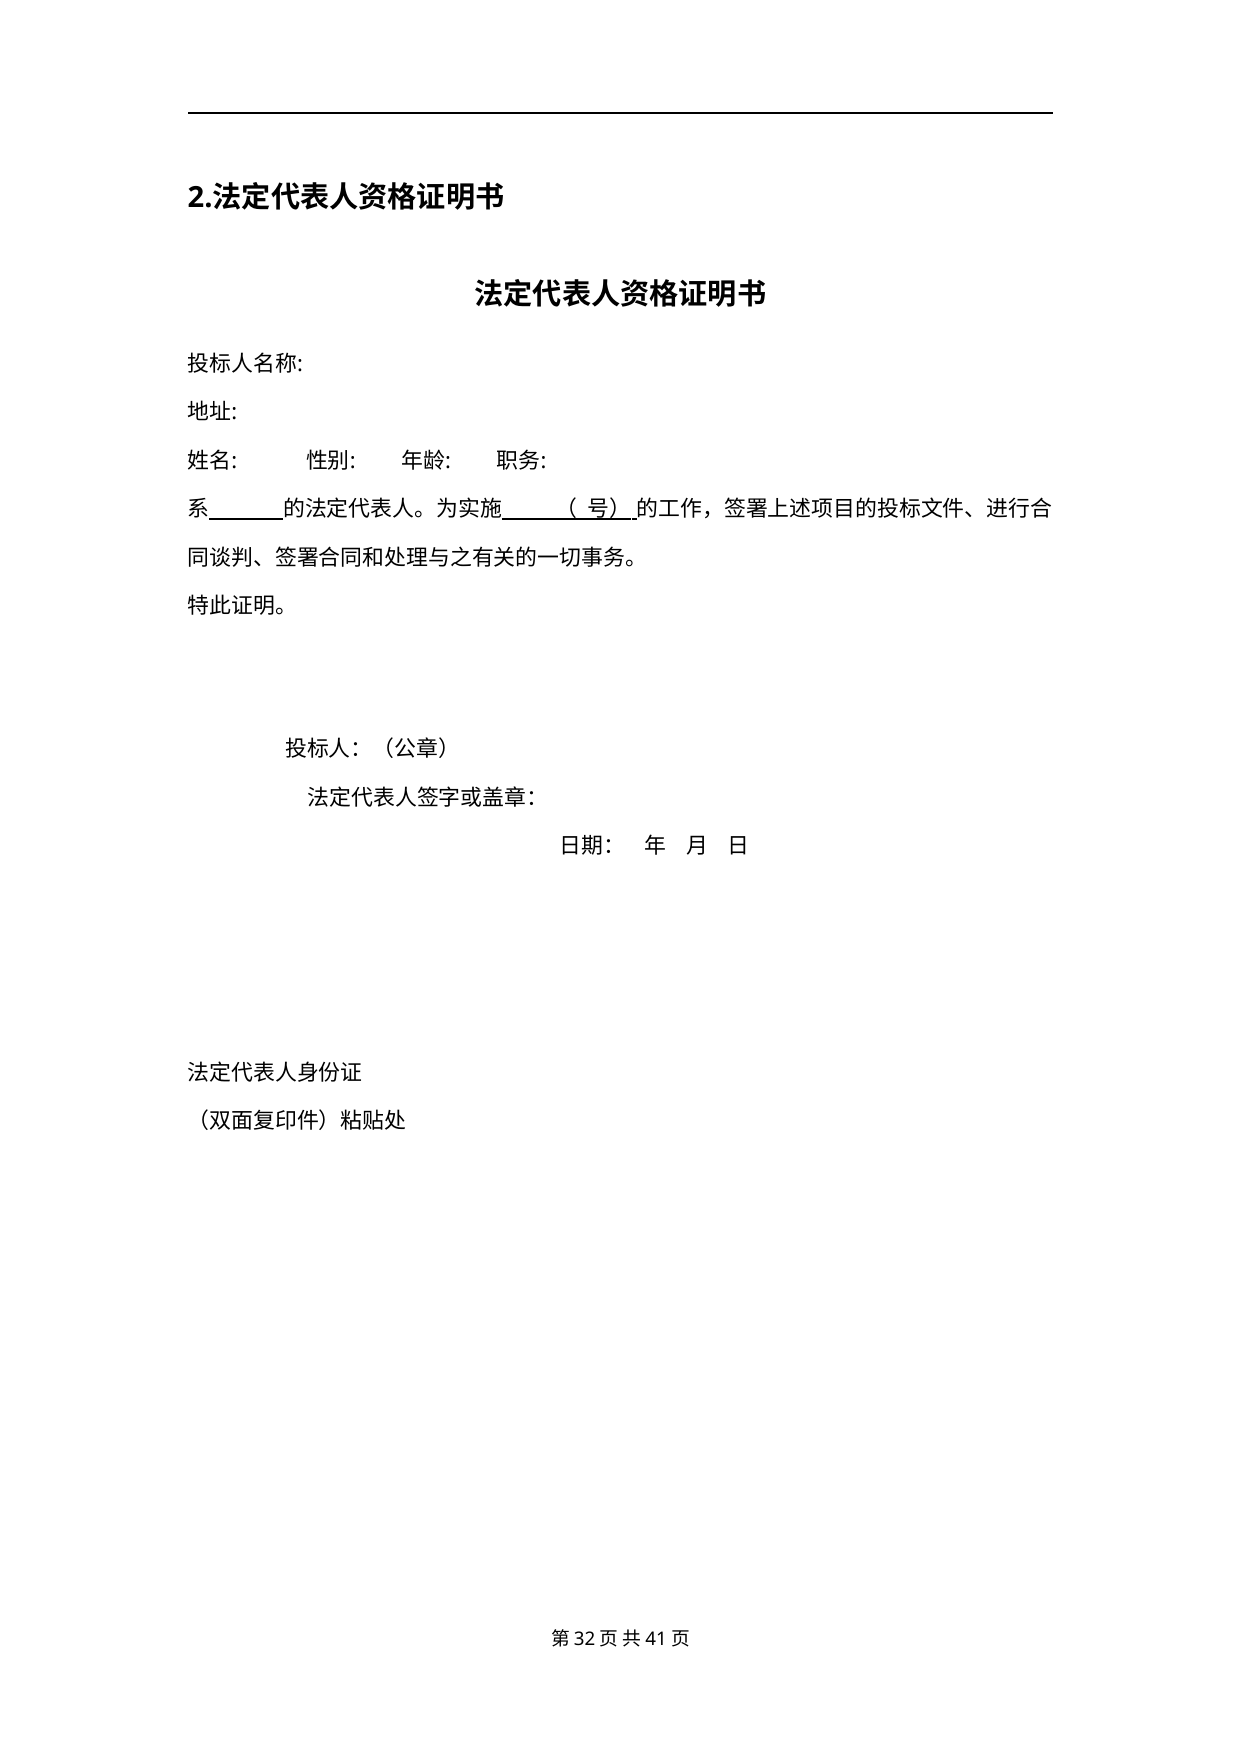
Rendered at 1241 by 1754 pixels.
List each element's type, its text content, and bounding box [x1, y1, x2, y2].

text 系 的法定代表人。为实施 （ 号） 的工作，签署上述项目的投标文件、进行合同谈判、签署合同和处理与之有关的一切事务。 [187, 491, 1053, 572]
text 投标人：（公章） [187, 731, 1053, 763]
text 法定代表人身份证 [187, 1054, 1053, 1087]
text 2.法定代表人资格证明书 [187, 162, 1053, 227]
text （双面复印件）粘贴处 [187, 1103, 1053, 1135]
text 地址: [187, 394, 1053, 426]
text 法定代表人签字或盖章： [187, 779, 1053, 812]
text 投标人名称: [187, 346, 1053, 378]
text 姓名: 性别: 年龄: 职务: [187, 442, 1053, 475]
text 特此证明。 [187, 588, 1053, 620]
text 日期： 年 月 日 [187, 827, 1053, 860]
text 法定代表人资格证明书 [187, 259, 1053, 324]
